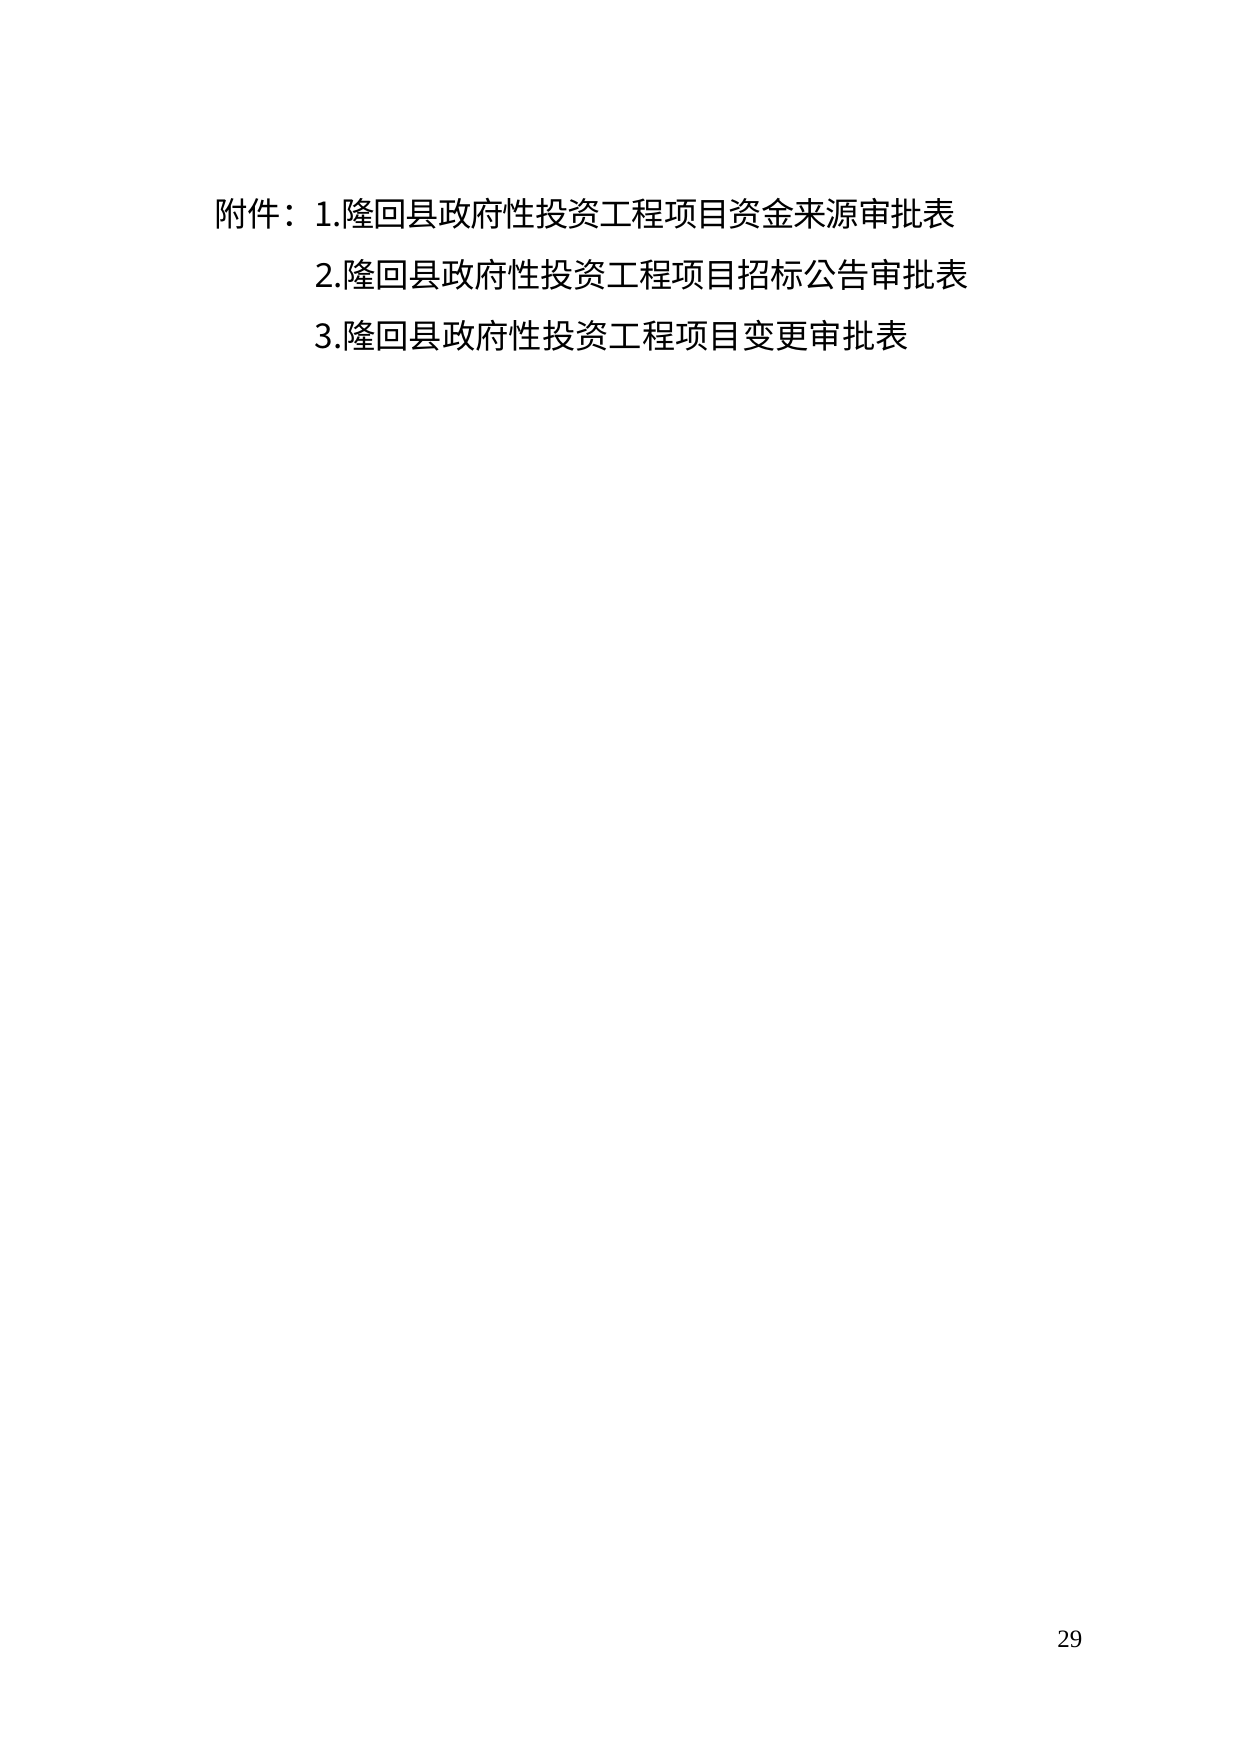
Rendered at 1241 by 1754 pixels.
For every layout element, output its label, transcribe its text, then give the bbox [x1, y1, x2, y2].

text 附件：1.隆回县政府性投资工程项目资金来源审批表 [148, 177, 1092, 238]
text 2.隆回县政府性投资工程项目招标公告审批表 [148, 238, 1092, 299]
text 3.隆回县政府性投资工程项目变更审批表 [148, 299, 1092, 360]
